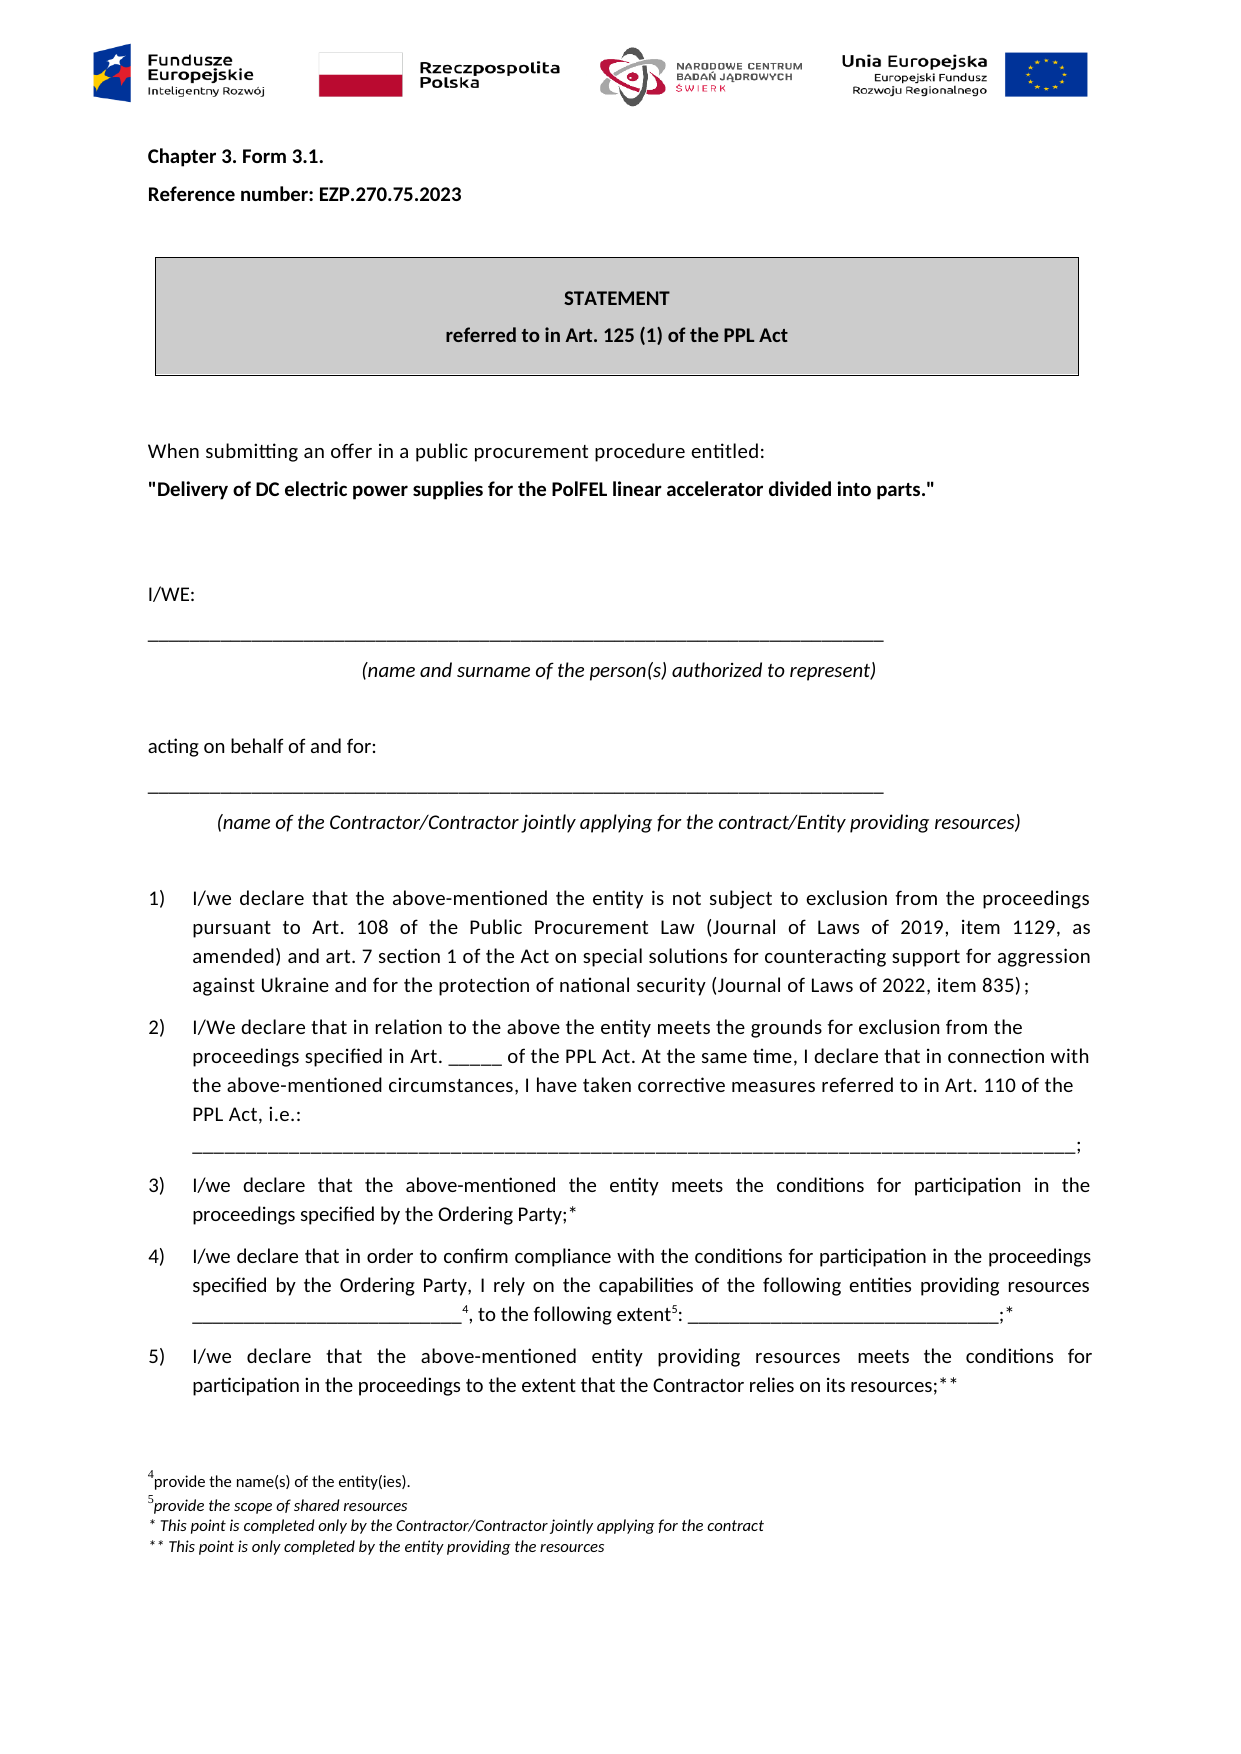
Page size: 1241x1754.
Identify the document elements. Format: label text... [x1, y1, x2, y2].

text (name and surname of the person(s) authorized to represent) [148, 657, 1092, 683]
list I/we declare that in order to confirm compliance with the conditions for participation in the proceedings specified by the Ordering Party, I rely on the capabilities of the following entities providing resources __________________________, to the following extent: ______________________________;* [148, 1243, 1092, 1327]
text Chapter 3. Form 3.1. [148, 143, 1092, 169]
text When submitting an offer in a public procurement procedure entitled: [148, 439, 1092, 464]
text _______________________________________________________________________ [148, 771, 1092, 797]
list I/we declare that the above-mentioned the entity meets the conditions for participation in the proceedings specified by the Ordering Party;* [148, 1172, 1092, 1227]
list I/we declare that the above-mentioned entity providing resources meets the conditions for participation in the proceedings to the extent that the Contractor relies on its resources;** [148, 1343, 1092, 1398]
text (name of the Contractor/Contractor jointly applying for the contract/Entity providing resources) [148, 809, 1092, 834]
text acting on behalf of and for: [148, 733, 1092, 759]
text I/WE: [148, 582, 1092, 607]
picture [62, 22, 1150, 131]
text "Delivery of DC electric power supplies for the PolFEL linear accelerator divided into parts." [148, 477, 1092, 502]
text Reference number: EZP.270.75.2023 [148, 181, 1092, 207]
text _______________________________________________________________________ [148, 619, 1092, 645]
table_header STATEMENT referred to in Art. 125 (1) of the PPL Act [156, 258, 1078, 374]
list I/We declare that in relation to the above the entity meets the grounds for exclusion from the proceedings specified in Art. _____ of the PPL Act. At the same time, I declare that in connection with the above-mentioned circumstances, I have taken corrective measures referred to in Art. 110 of the PPL Act, i.e.: __________________________________________________________________________________; [148, 1014, 1092, 1156]
list I/we declare that the above-mentioned the entity is not subject to exclusion from the proceedings pursuant to Art. 108 of the Public Procurement Law (Journal of Laws of 2019, item 1129, as amended) and art. 7 section 1 of the Act on special solutions for counteracting support for aggression against Ukraine and for the protection of national security (Journal of Laws of 2022, item 835); [148, 885, 1092, 998]
